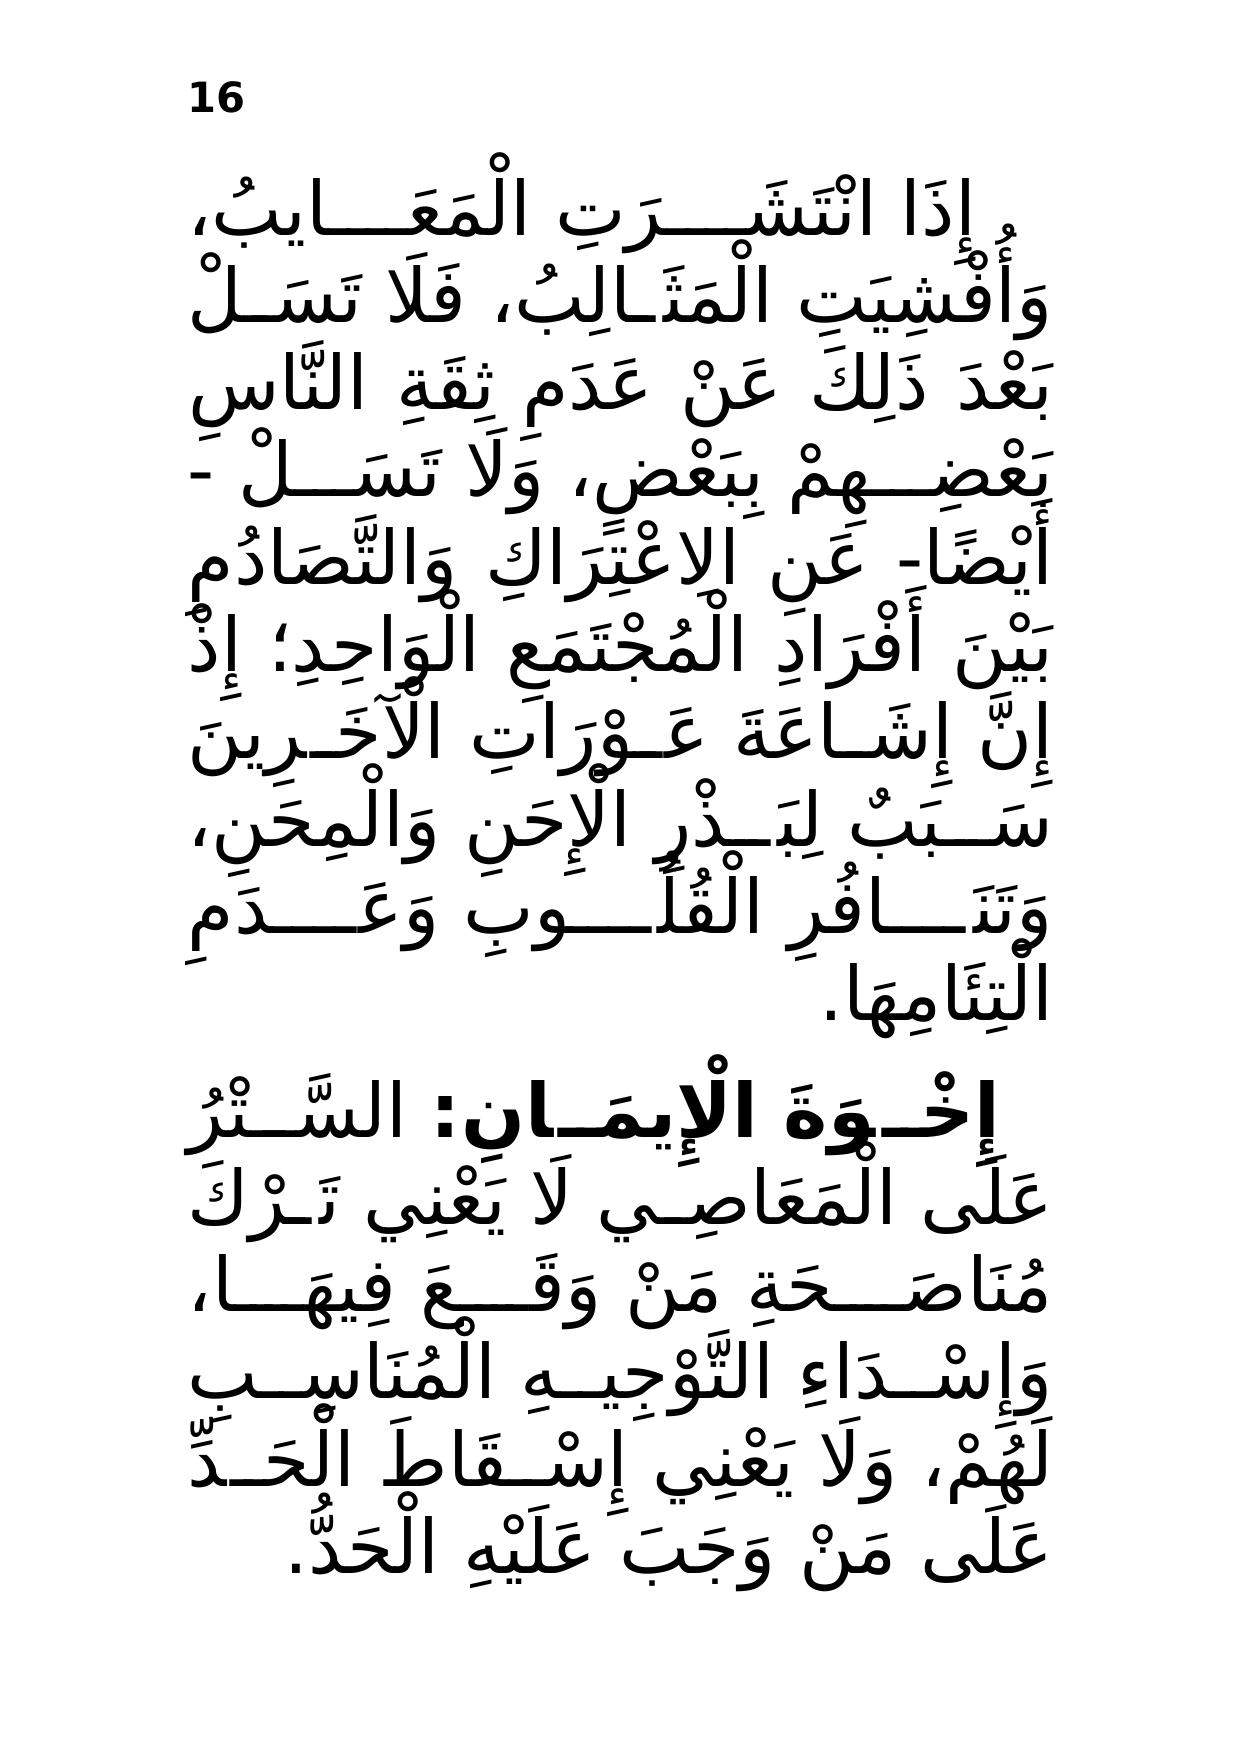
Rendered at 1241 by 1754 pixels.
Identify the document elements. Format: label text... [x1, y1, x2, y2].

text إِذَا انْتَشَرَتِ الْمَعَايبُ، وَأُفْشِيَتِ الْمَثَالِبُ، فَلَا تَسَلْ بَعْدَ ذَلِكَ عَنْ عَدَمِ ثِقَةِ النَّاسِ بَعْضِهِمْ بِبَعْضٍ، وَلَا تَسَلْ -أَيْضًا- عَنِ الِاعْتِرَاكِ وَالتَّصَادُمِ بَيْنَ أَفْرَادِ الْمُجْتَمَعِ الْوَاحِدِ؛ إِذْ إِنَّ إِشَاعَةَ عَوْرَاتِ الْآخَرِينَ سَبَبٌ لِبَذْرِ الْإِحَنِ وَالْمِحَنِ، وَتَنَافُرِ الْقُلُوبِ وَعَدَمِ الْتِئَامِهَا. [187, 165, 1053, 1038]
text ‏إِخْوَةَ الْإِيمَانِ: السَّتْرُ عَلَى الْمَعَاصِي لَا يَعْنِي تَرْكَ مُنَاصَحَةِ مَنْ وَقَعَ فِيهَا، وَإِسْدَاءِ التَّوْجِيهِ الْمُنَاسِبِ لَهُمْ، وَلَا يَعْنِي إِسْقَاطَ الْحَدِّ عَلَى مَنْ وَجَبَ عَلَيْهِ الْحَدُّ. [187, 1067, 1053, 1591]
